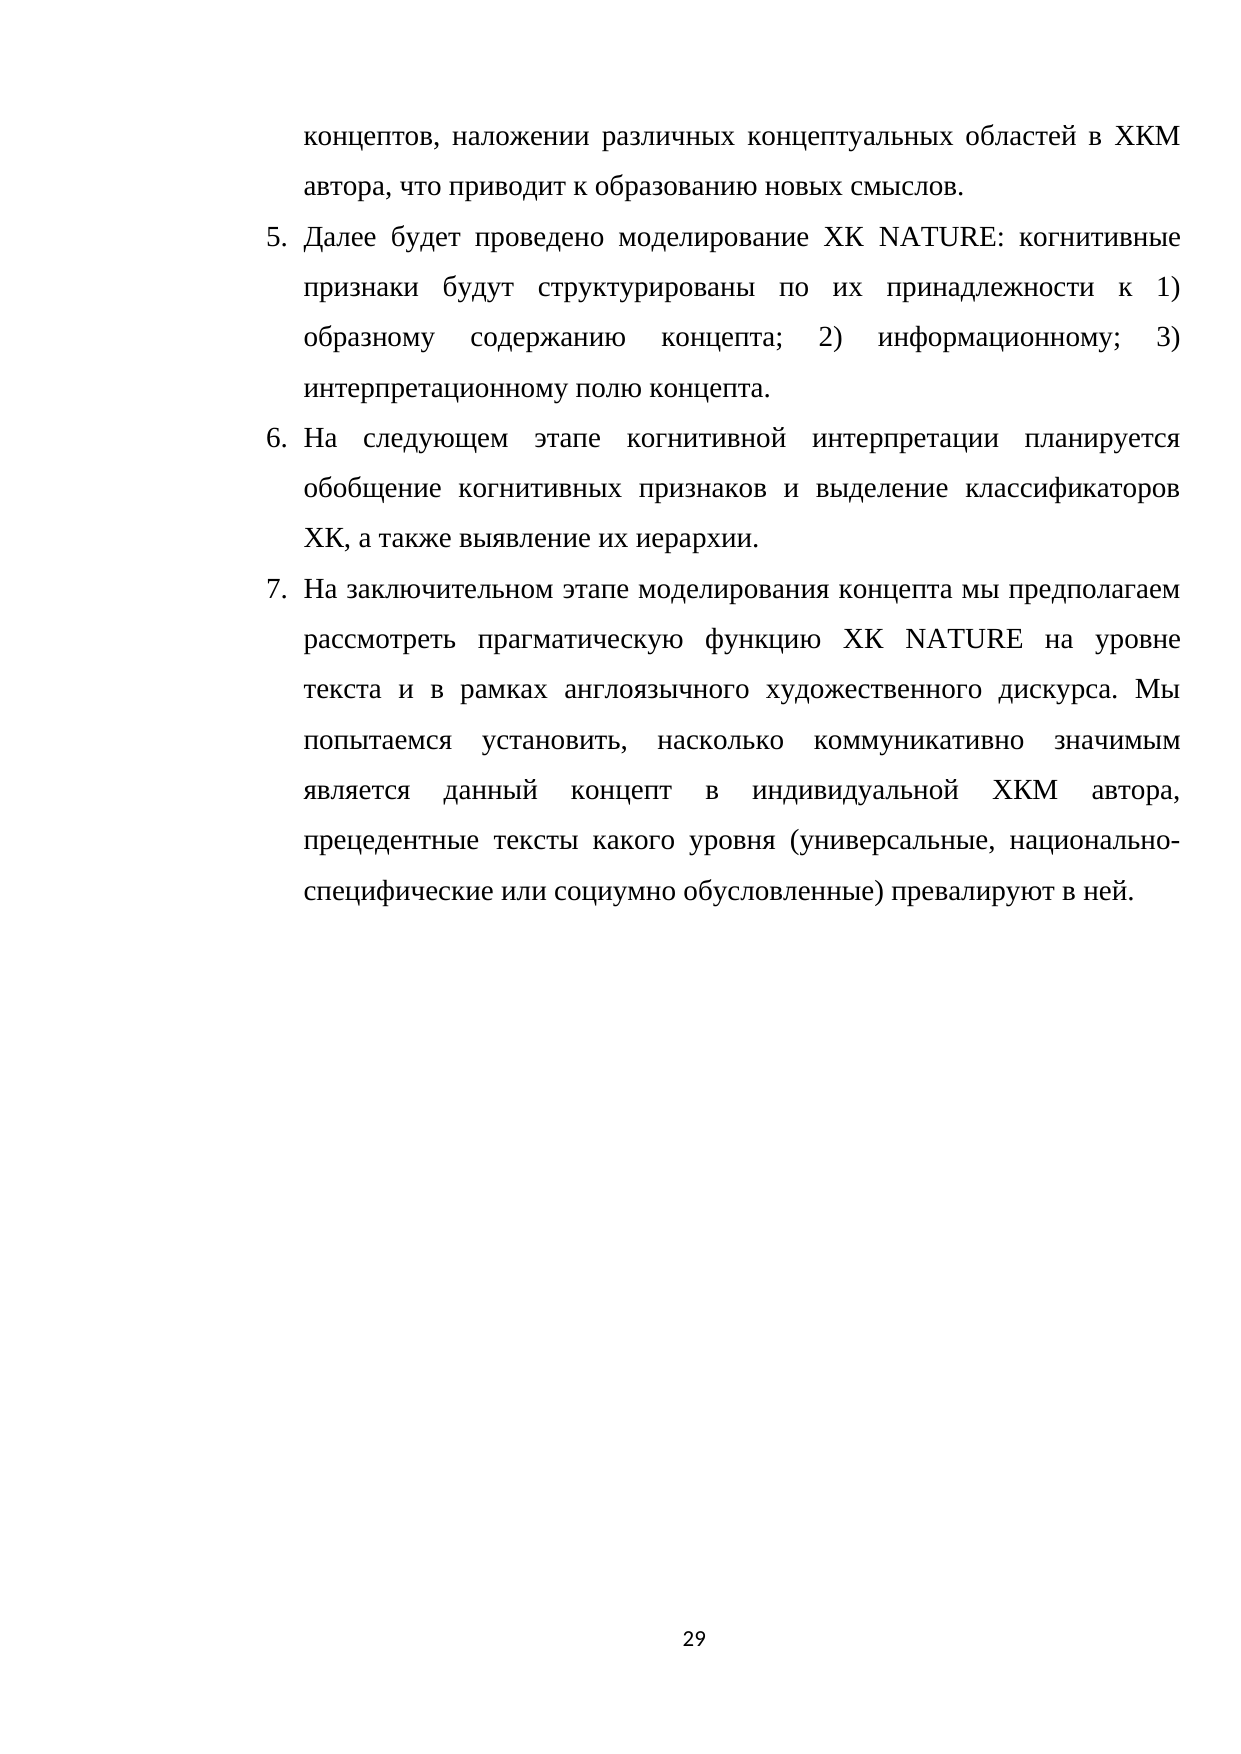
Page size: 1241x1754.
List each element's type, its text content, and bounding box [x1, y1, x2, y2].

list На заключительном этапе моделирования концепта мы предполагаем рассмотреть прагматическую функцию ХК NATURE на уровне текста и в рамках англоязычного художественного дискурса. Мы попытаемся установить, насколько коммуникативно значимым является данный концепт в индивидуальной ХКМ автора, прецедентные тексты какого уровня (универсальные, национально-специфические или социумно обусловленные) превалируют в ней. [266, 571, 1181, 906]
list На следующем этапе когнитивной интерпретации планируется обобщение когнитивных признаков и выделение классификаторов ХК, а также выявление их иерархии. [266, 420, 1181, 554]
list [266, 118, 1181, 202]
list Далее будет проведено моделирование ХК NATURE: когнитивные признаки будут структурированы по их принадлежности к 1) образному содержанию концепта; 2) информационному; 3) интерпретационному полю концепта. [266, 219, 1181, 403]
